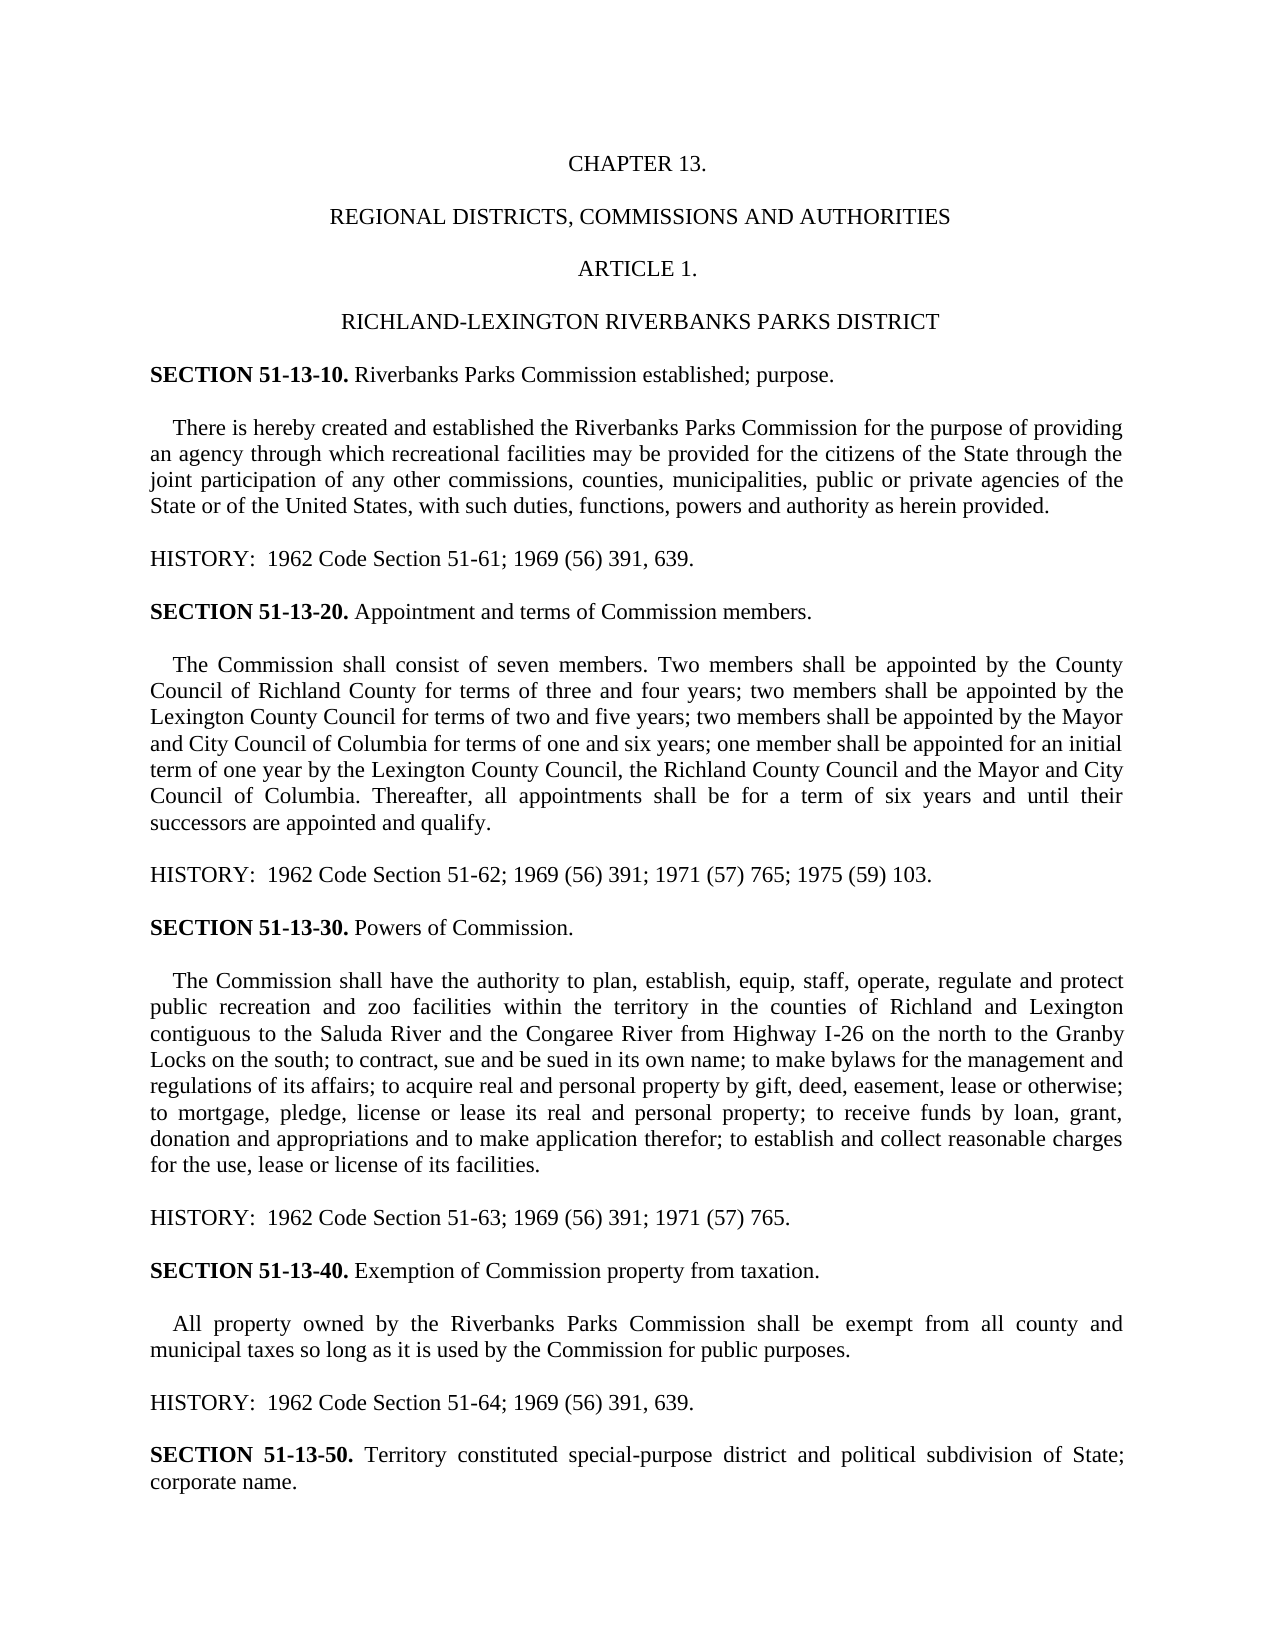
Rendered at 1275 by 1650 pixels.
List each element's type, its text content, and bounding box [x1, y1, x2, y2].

text SECTION 51-13-10. Riverbanks Parks Commission established; purpose. [150, 361, 1125, 387]
text SECTION 51-13-20. Appointment and terms of Commission members. [150, 598, 1125, 624]
text SECTION 51-13-50. Territory constituted special-purpose district and political subdivision of State; corporate name. [150, 1441, 1125, 1494]
text ARTICLE 1. [150, 255, 1125, 282]
text HISTORY: 1962 Code Section 51-63; 1969 (56) 391; 1971 (57) 765. [150, 1204, 1125, 1231]
text The Commission shall have the authority to plan, establish, equip, staff, operate, regulate and protect public recreation and zoo facilities within the territory in the counties of Richland and Lexington contiguous to the Saluda River and the Congaree River from Highway I-26 on the north to the Granby Locks on the south; to contract, sue and be sued in its own name; to make bylaws for the management and regulations of its affairs; to acquire real and personal property by gift, deed, easement, lease or otherwise; to mortgage, pledge, license or lease its real and personal property; to receive funds by loan, grant, donation and appropriations and to make application therefor; to establish and collect reasonable charges for the use, lease or license of its facilities. [150, 967, 1125, 1178]
text There is hereby created and established the Riverbanks Parks Commission for the purpose of providing an agency through which recreational facilities may be provided for the citizens of the State through the joint participation of any other commissions, counties, municipalities, public or private agencies of the State or of the United States, with such duties, functions, powers and authority as herein provided. [150, 413, 1125, 519]
text SECTION 51-13-30. Powers of Commission. [150, 914, 1125, 941]
text SECTION 51-13-40. Exemption of Commission property from taxation. [150, 1257, 1125, 1283]
text RICHLAND-LEXINGTON RIVERBANKS PARKS DISTRICT [150, 308, 1125, 334]
text REGIONAL DISTRICTS, COMMISSIONS AND AUTHORITIES [150, 203, 1125, 229]
text HISTORY: 1962 Code Section 51-62; 1969 (56) 391; 1971 (57) 765; 1975 (59) 103. [150, 862, 1125, 888]
text CHAPTER 13. [150, 150, 1125, 176]
text HISTORY: 1962 Code Section 51-64; 1969 (56) 391, 639. [150, 1389, 1125, 1415]
text All property owned by the Riverbanks Parks Commission shall be exempt from all county and municipal taxes so long as it is used by the Commission for public purposes. [150, 1309, 1125, 1362]
text HISTORY: 1962 Code Section 51-61; 1969 (56) 391, 639. [150, 545, 1125, 572]
text The Commission shall consist of seven members. Two members shall be appointed by the County Council of Richland County for terms of three and four years; two members shall be appointed by the Lexington County Council for terms of two and five years; two members shall be appointed by the Mayor and City Council of Columbia for terms of one and six years; one member shall be appointed for an initial term of one year by the Lexington County Council, the Richland County Council and the Mayor and City Council of Columbia. Thereafter, all appointments shall be for a term of six years and until their successors are appointed and qualify. [150, 651, 1125, 835]
